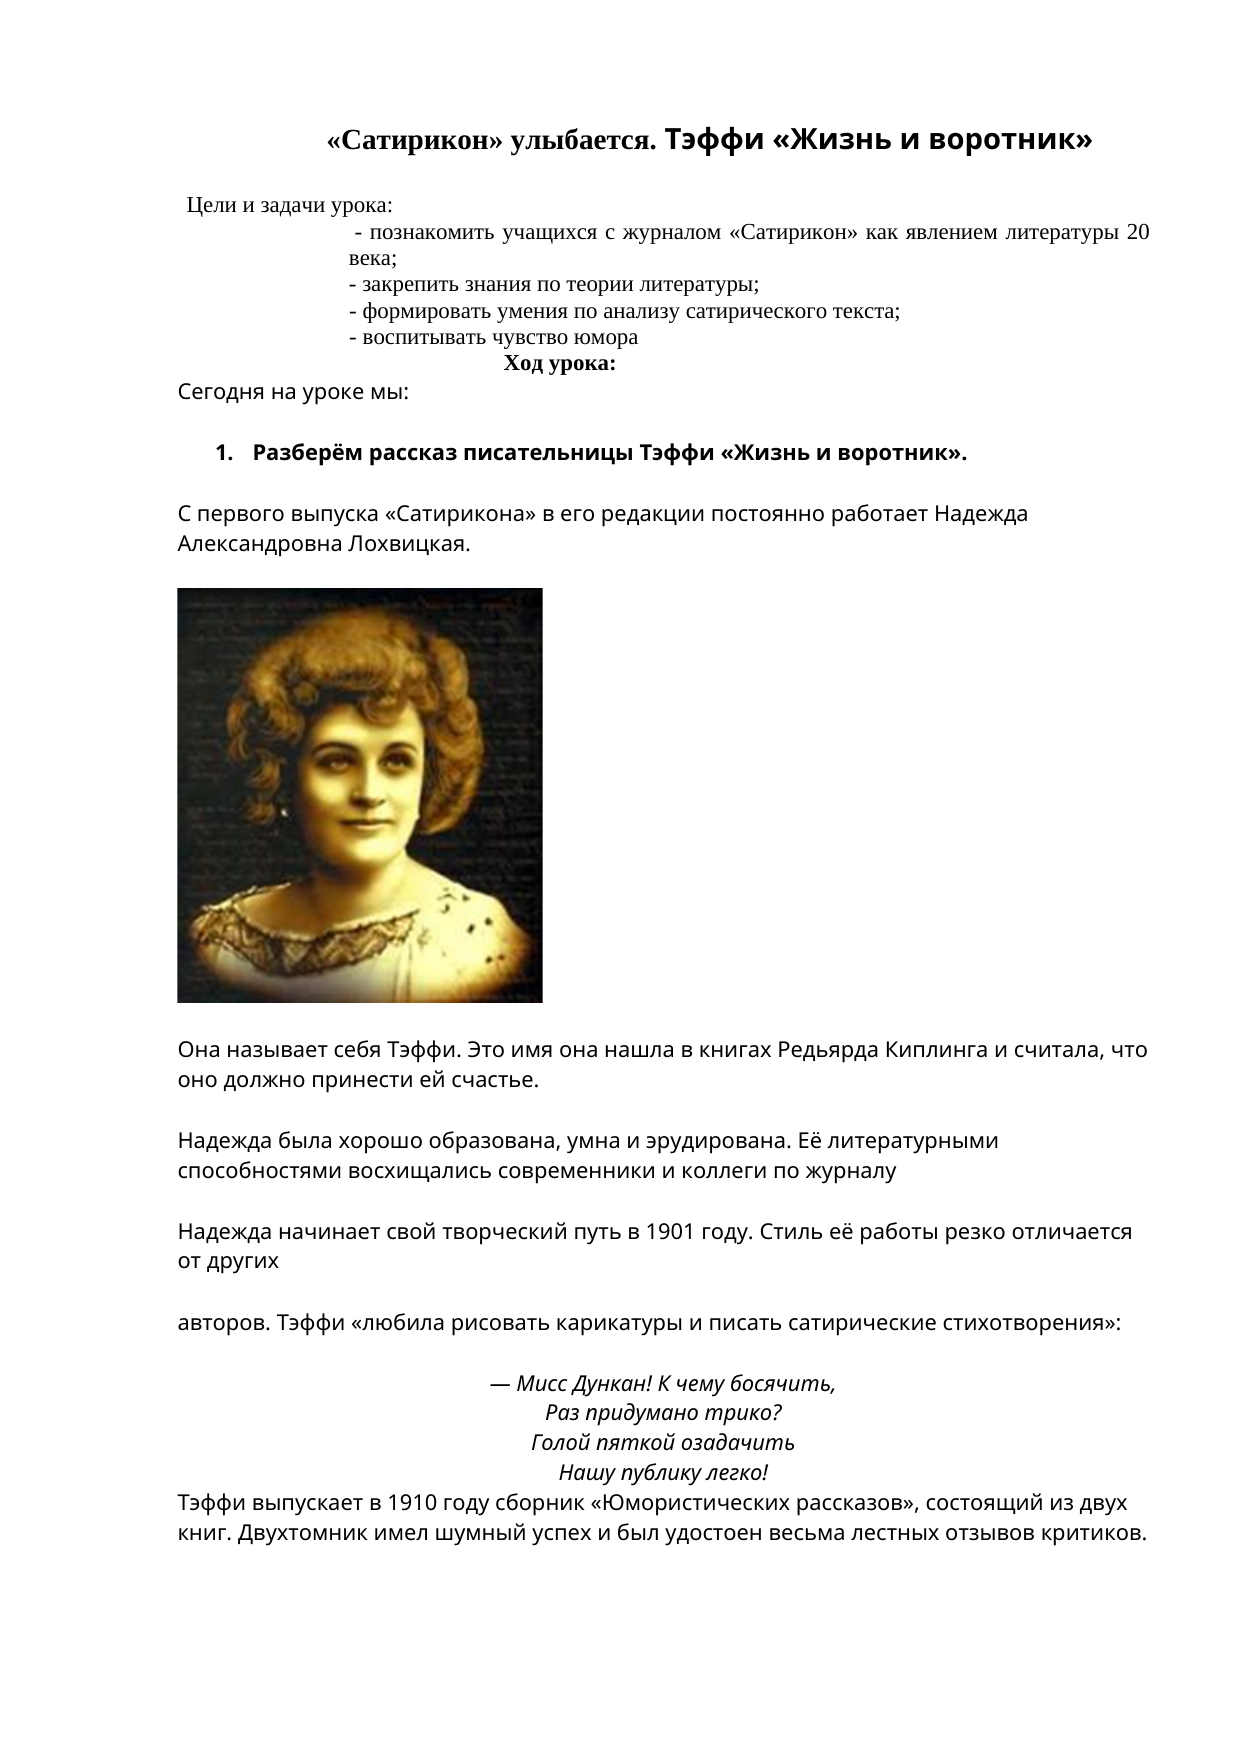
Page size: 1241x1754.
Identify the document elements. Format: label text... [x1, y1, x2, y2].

text авторов. Тэффи «любила рисовать карикатуры и писать сатирические стихотворения»: [177, 1307, 1152, 1336]
text - закрепить знания по теории литературы; [349, 270, 1152, 297]
text - познакомить учащихся с журналом «Сатирикон» как явлением литературы 20 века; [349, 218, 1152, 270]
text — Мисс Дункан! К чему босячить, [177, 1368, 1152, 1397]
list Разберём рассказ писательницы Тэффи «Жизнь и воротник». [215, 437, 1152, 467]
text «Сатирикон» улыбается. Тэффи «Жизнь и воротник» [177, 118, 1152, 158]
text Тэффи выпускает в 1910 году сборник «Юмористических рассказов», состоящий из двух книг. Двухтомник имел шумный успех и был удостоен весьма лестных отзывов критиков. [177, 1487, 1152, 1546]
text - воспитывать чувство юмора [177, 323, 1152, 349]
text - формировать умения по анализу сатирического текста; [177, 297, 1152, 323]
text Сегодня на уроке мы: [177, 376, 1152, 406]
text Она называет себя Тэффи. Это имя она нашла в книгах Редьярда Киплинга и считала, что оно должно принести ей счастье. [177, 1034, 1152, 1094]
text Нашу публику легко! [177, 1457, 1152, 1487]
text Надежда начинает свой творческий путь в 1901 году. Стиль её работы резко отличается от других [177, 1216, 1152, 1275]
text Ход урока: [498, 349, 1152, 376]
text Голой пяткой озадачить [177, 1427, 1152, 1457]
text Надежда была хорошо образована, умна и эрудирована. Её литературными способностями восхищались современники и коллеги по журналу [177, 1125, 1152, 1184]
picture [177, 588, 543, 1003]
text Цели и задачи урока: [186, 191, 1152, 218]
text С первого выпуска «Сатирикона» в его редакции постоянно работает Надежда Александровна Лохвицкая. [177, 498, 1152, 557]
text Раз придумано трико? [177, 1397, 1152, 1427]
